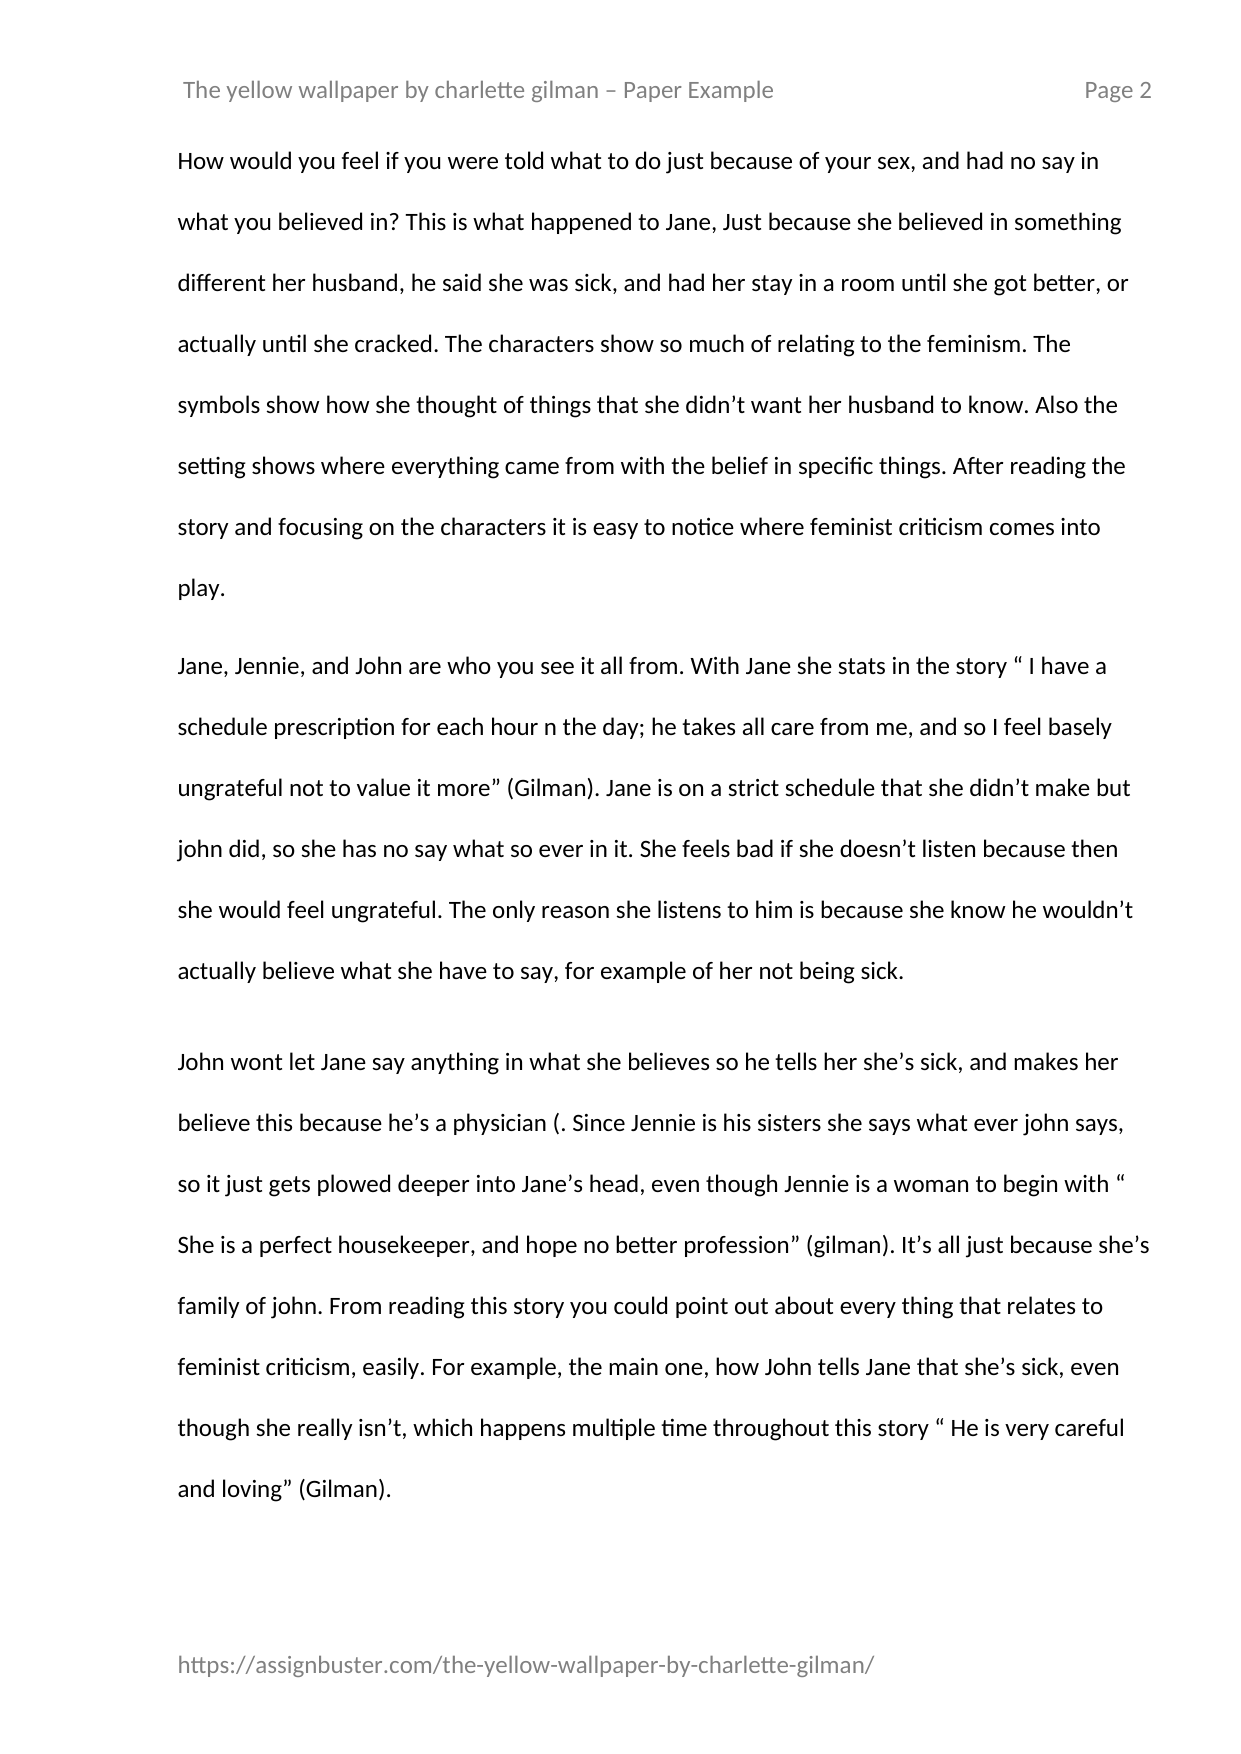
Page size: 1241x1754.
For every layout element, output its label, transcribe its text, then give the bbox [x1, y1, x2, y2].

text Jane, Jennie, and John are who you see it all from. With Jane she stats in the story “ I have a schedule prescription for each hour n the day; he takes all care from me, and so I feel basely ungrateful not to value it more” (Gilman). Jane is on a strict schedule that she didn’t make but john did, so she has no say what so ever in it. She feels bad if she doesn’t listen because then she would feel ungrateful. The only reason she listens to him is because she know he wouldn’t actually believe what she have to say, for example of her not being sick. [177, 650, 1152, 986]
text How would you feel if you were told what to do just because of your sex, and had no say in what you believed in? This is what happened to Jane, Just because she believed in something different her husband, he said she was sick, and had her stay in a room until she got better, or actually until she cracked. The characters show so much of relating to the feminism. The symbols show how she thought of things that she didn’t want her husband to know. Also the setting shows where everything came from with the belief in specific things. After reading the story and focusing on the characters it is easy to notice where feminist criticism comes into play. [177, 145, 1152, 603]
text John wont let Jane say anything in what she believes so he tells her she’s sick, and makes her believe this because he’s a physician (. Since Jennie is his sisters she says what ever john says, so it just gets plowed deeper into Jane’s head, even though Jennie is a woman to begin with “ She is a perfect housekeeper, and hope no better profession” (gilman). It’s all just because she’s family of john. From reading this story you could point out about every thing that relates to feminist criticism, easily. For example, the main one, how John tells Jane that she’s sick, even though she really isn’t, which happens multiple time throughout this story “ He is very careful and loving” (Gilman). [177, 1046, 1152, 1503]
